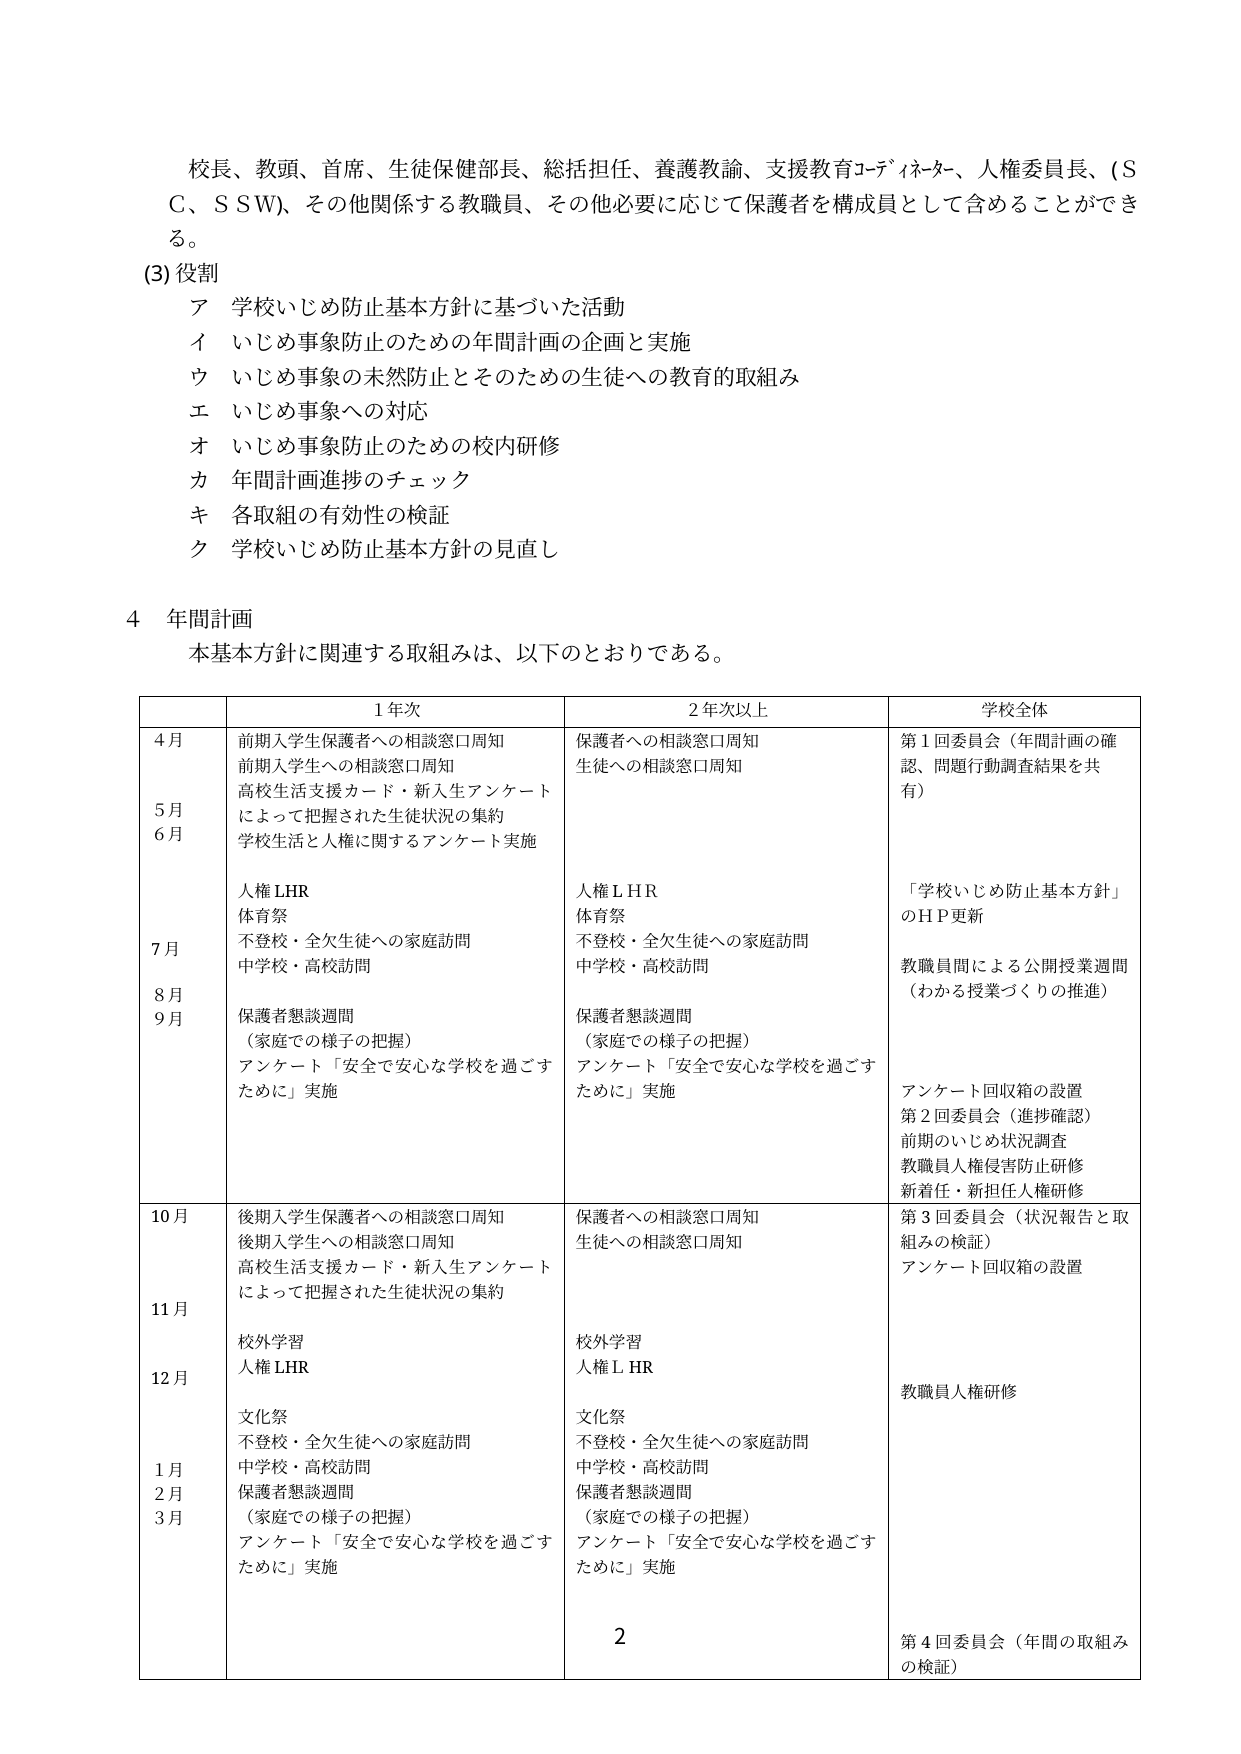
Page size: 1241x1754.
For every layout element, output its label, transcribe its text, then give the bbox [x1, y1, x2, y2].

text ４ 年間計画 [100, 600, 1140, 635]
table_cell 保護者への相談窓口周知 生徒への相談窓口周知 人権LＨＲ 体育祭 不登校・全欠生徒への家庭訪問 中学校・高校訪問 保護者懇談週間 （家庭での様子の把握） アンケート「安全で安心な学校を過ごすために」実施 [565, 728, 888, 1203]
table_cell ４月 ５月 ６月 7月 ８月 ９月 [140, 728, 226, 1203]
table_cell 10月 11月 12月 １月 ２月 ３月 [140, 1204, 226, 1679]
text (3) 役割 [100, 254, 1140, 289]
text イ いじめ事象防止のための年間計画の企画と実施 [100, 324, 1140, 358]
text 校長、教頭、首席、生徒保健部長、総括担任、養護教諭、支援教育ｺｰﾃﾞｨﾈｰﾀｰ、人権委員長、(ＳＣ、ＳＳＷ)、その他関係する教職員、その他必要に応じて保護者を構成員として含めることができる。 [144, 151, 1140, 254]
text カ 年間計画進捗のチェック [100, 462, 1140, 497]
text 本基本方針に関連する取組みは、以下のとおりである。 [100, 635, 1140, 669]
text ア 学校いじめ防止基本方針に基づいた活動 [100, 289, 1140, 324]
table_cell 保護者への相談窓口周知 生徒への相談窓口周知 校外学習 人権ＬHR 文化祭 不登校・全欠生徒への家庭訪問 中学校・高校訪問 保護者懇談週間 （家庭での様子の把握） アンケート「安全で安心な学校を過ごすために」実施 [565, 1204, 888, 1679]
table_cell 後期入学生保護者への相談窓口周知 後期入学生への相談窓口周知 高校生活支援カード・新入生アンケートによって把握された生徒状況の集約 校外学習 人権LHR 文化祭 不登校・全欠生徒への家庭訪問 中学校・高校訪問 保護者懇談週間 （家庭での様子の把握） アンケート「安全で安心な学校を過ごすために」実施 [227, 1204, 564, 1679]
table_cell 第１回委員会（年間計画の確認、問題行動調査結果を共有） 「学校いじめ防止基本方針」のＨＰ更新 教職員間による公開授業週間（わかる授業づくりの推進） アンケート回収箱の設置 第２回委員会（進捗確認） 前期のいじめ状況調査 教職員人権侵害防止研修 新着任・新担任人権研修 [889, 728, 1140, 1203]
text ク 学校いじめ防止基本方針の見直し [100, 531, 1140, 566]
table_header 学校全体 [889, 697, 1140, 727]
table_cell 第3回委員会（状況報告と取組みの検証） アンケート回収箱の設置 教職員人権研修 第4回委員会（年間の取組みの検証） [889, 1204, 1140, 1679]
table_header １年次 [227, 697, 564, 727]
text オ いじめ事象防止のための校内研修 [100, 427, 1140, 462]
text キ 各取組の有効性の検証 [100, 497, 1140, 531]
text エ いじめ事象への対応 [100, 393, 1140, 427]
table_header ２年次以上 [565, 697, 888, 727]
table_header [140, 697, 226, 727]
table_cell 前期入学生保護者への相談窓口周知 前期入学生への相談窓口周知 高校生活支援カード・新入生アンケートによって把握された生徒状況の集約 学校生活と人権に関するアンケート実施 人権LHR 体育祭 不登校・全欠生徒への家庭訪問 中学校・高校訪問 保護者懇談週間 （家庭での様子の把握） アンケート「安全で安心な学校を過ごすために」実施 [227, 728, 564, 1203]
text ウ いじめ事象の未然防止とそのための生徒への教育的取組み [100, 358, 1140, 393]
